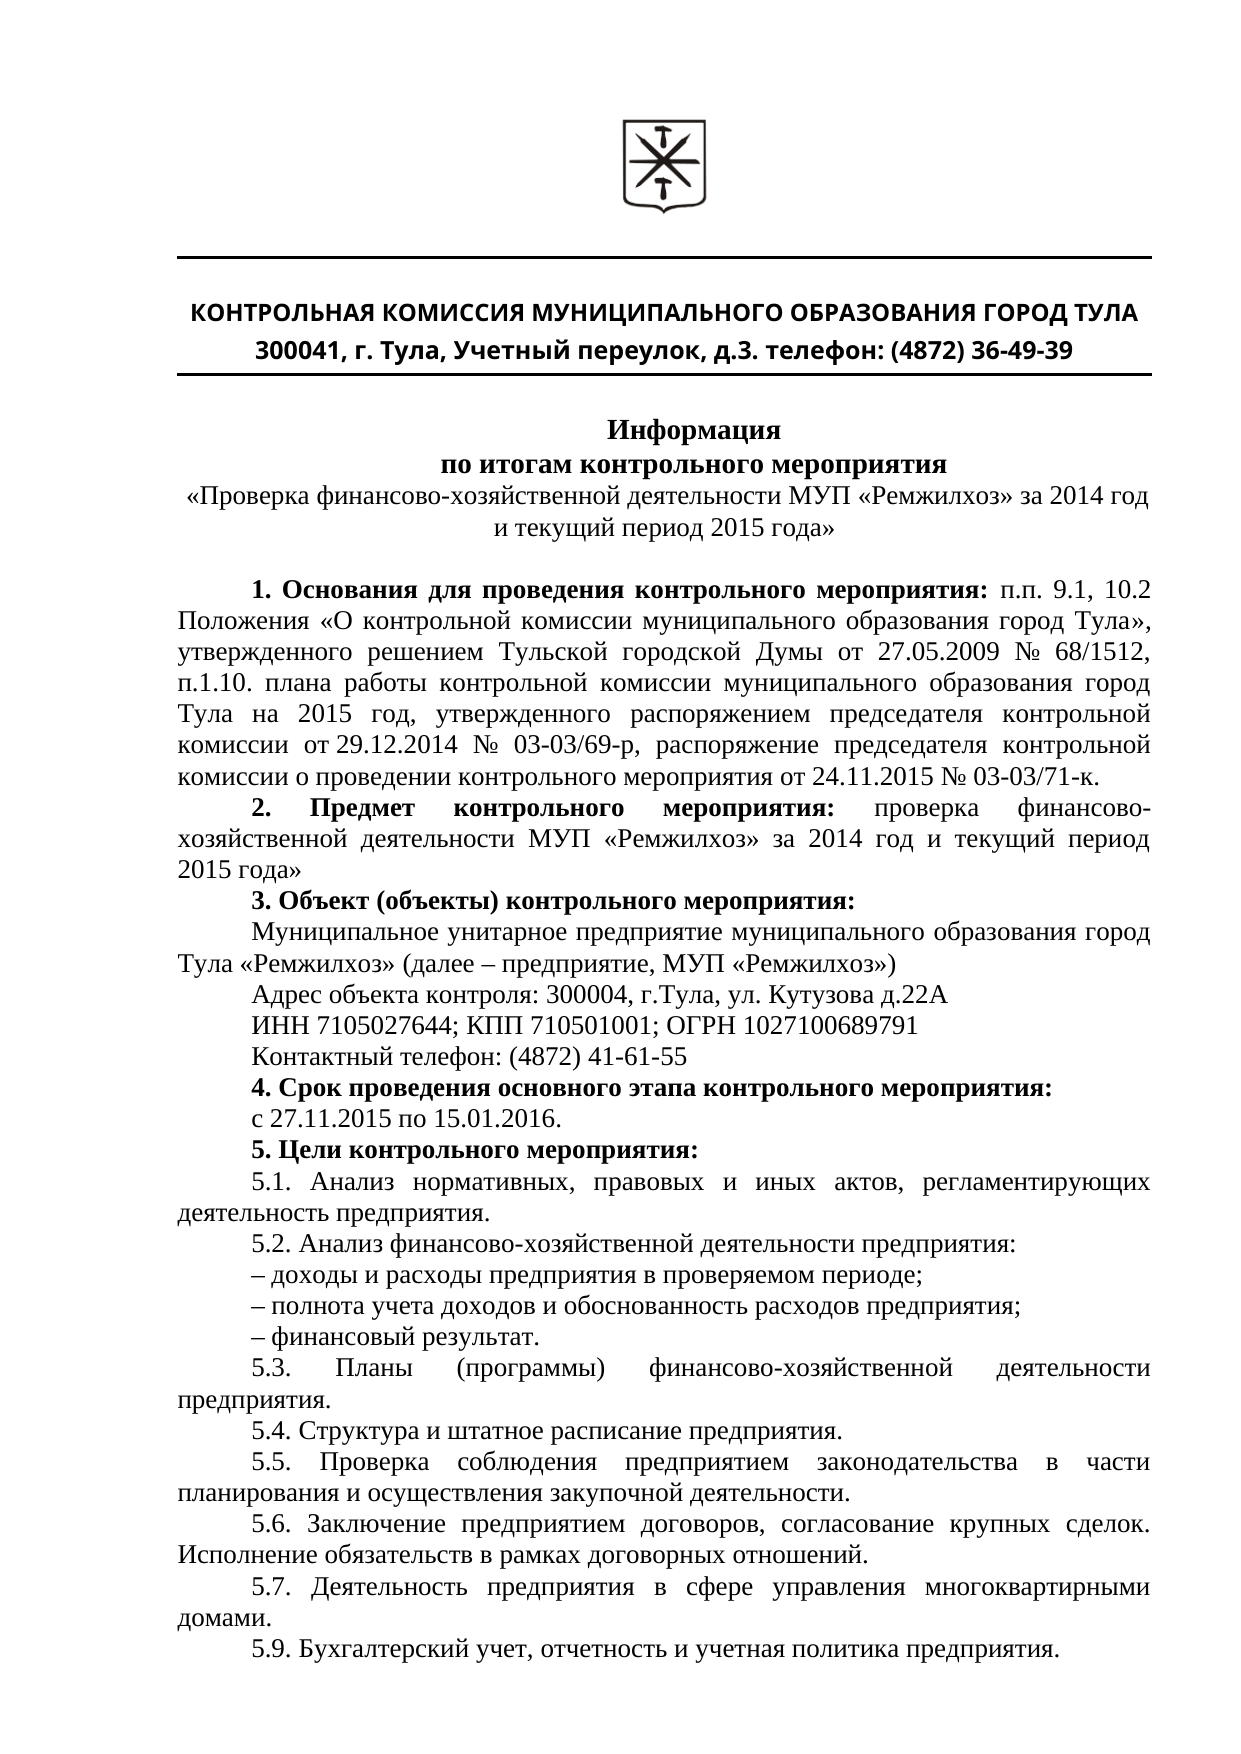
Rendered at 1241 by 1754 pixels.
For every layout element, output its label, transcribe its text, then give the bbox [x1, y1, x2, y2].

text КОНТРОЛЬНАЯ КОМИССИЯ МУНИЦИПАЛЬНОГО ОБРАЗОВАНИЯ ГОРОД ТУЛА [177, 295, 1152, 328]
text 5.9. Бухгалтерский учет, отчетность и учетная политика предприятия. [177, 1632, 1152, 1663]
text 2. Предмет контрольного мероприятия: проверка финансово-хозяйственной деятельности МУП «Ремжилхоз» за 2014 год и текущий период 2015 года» [177, 791, 1152, 884]
text Информация [177, 412, 1152, 446]
text 5.3. Планы (программы) финансово-хозяйственной деятельности предприятия. [177, 1352, 1152, 1414]
text 5. Цели контрольного мероприятия: [177, 1133, 1146, 1165]
text 5.1. Анализ нормативных, правовых и иных актов, регламентирующих деятельность предприятия. [177, 1165, 1152, 1227]
text «Проверка финансово-хозяйственной деятельности МУП «Ремжилхоз» за 2014 год и текущий период 2015 года» [177, 479, 1152, 542]
text Муниципальное унитарное предприятие муниципального образования город Тула «Ремжилхоз» (далее – предприятие, МУП «Ремжилхоз») [177, 916, 1152, 978]
text по итогам контрольного мероприятия [177, 446, 1152, 479]
text 4. Срок проведения основного этапа контрольного мероприятия: [177, 1071, 1146, 1102]
text 5.7. Деятельность предприятия в сфере управления многоквартирными домами. [177, 1569, 1152, 1632]
text 5.6. Заключение предприятием договоров, согласование крупных сделок. Исполнение обязательств в рамках договорных отношений. [177, 1507, 1152, 1569]
text Адрес объекта контроля: 300004, г.Тула, ул. Кутузова д.22А [177, 978, 1152, 1009]
text 3. Объект (объекты) контрольного мероприятия: [177, 884, 1146, 916]
text 5.4. Структура и штатное расписание предприятия. [177, 1414, 1152, 1445]
text 5.5. Проверка соблюдения предприятием законодательства в части планирования и осуществления закупочной деятельности. [177, 1445, 1152, 1507]
text ИНН 7105027644; КПП 710501001; ОГРН 1027100689791 [177, 1009, 1152, 1040]
text – доходы и расходы предприятия в проверяемом периоде; [177, 1258, 1152, 1289]
text – финансовый результат. [177, 1320, 1152, 1352]
text с 27.11.2015 по 15.01.2016. [177, 1102, 1152, 1133]
text Контактный телефон: (4872) 41-61-55 [177, 1040, 1152, 1071]
text 300041, г. Тула, Учетный переулок, д.3. телефон: (4872) 36-49-39 [177, 333, 1152, 373]
text – полнота учета доходов и обоснованность расходов предприятия; [177, 1289, 1152, 1320]
text 5.2. Анализ финансово-хозяйственной деятельности предприятия: [177, 1227, 1152, 1258]
text 1. Основания для проведения контрольного мероприятия: п.п. 9.1, 10.2 Положения «О контрольной комиссии муниципального образования город Тула», утвержденного решением Тульской городской Думы от 27.05.2009 № 68/1512, п.1.10. плана работы контрольной комиссии муниципального образования город Тула на 2015 год, утвержденного распоряжением председателя контрольной комиссии от 29.12.2014 № 03-03/69-р, распоряжение председателя контрольной комиссии о проведении контрольного мероприятия от 24.11.2015 № 03-03/71-к. [177, 573, 1152, 791]
